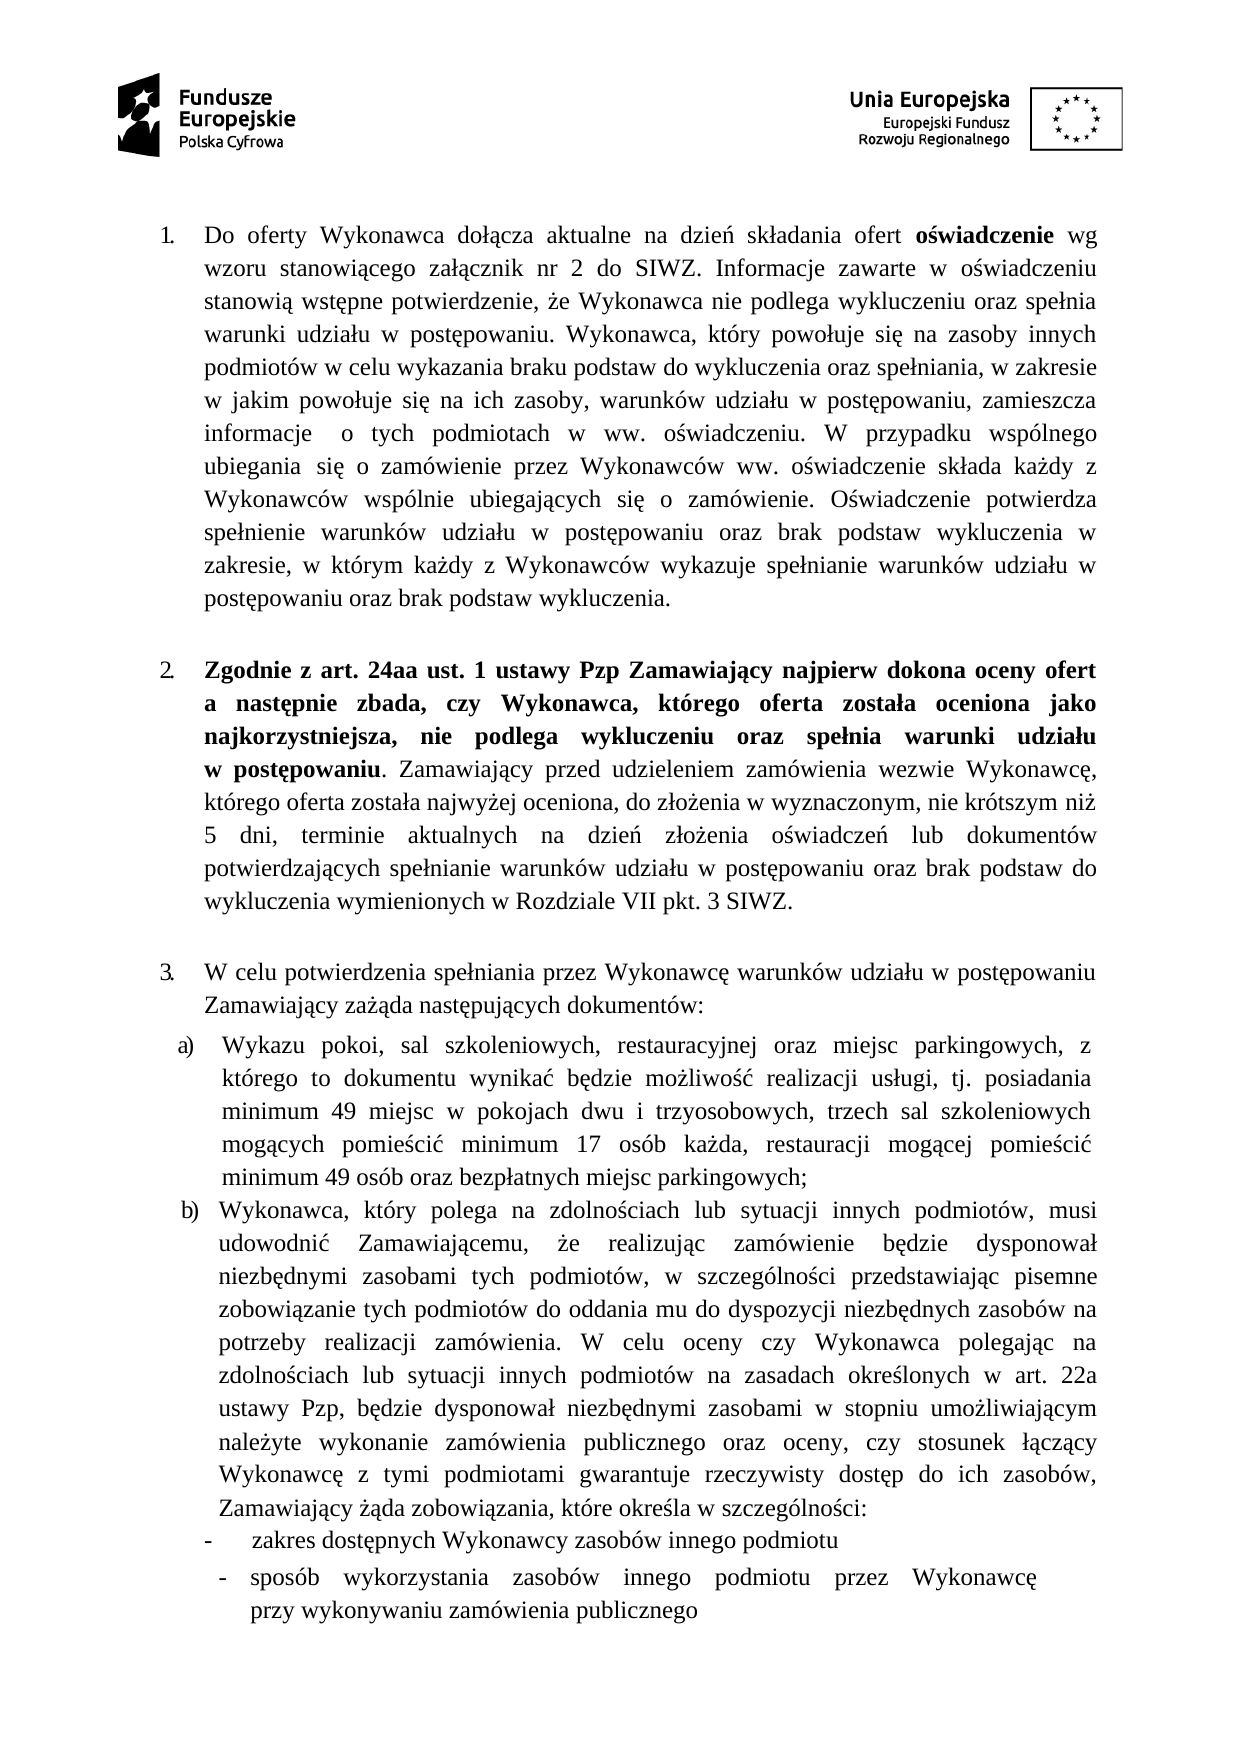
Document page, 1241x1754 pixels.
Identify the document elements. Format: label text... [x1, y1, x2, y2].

list Zgodnie z art. 24aa ust. 1 ustawy Pzp Zamawiający najpierw dokona oceny ofert a następnie zbada, czy Wykonawca, którego oferta została oceniona jako najkorzystniejsza, nie podlega wykluczeniu oraz spełnia warunki udziału w postępowaniu. Zamawiający przed udzieleniem zamówienia wezwie Wykonawcę, którego oferta została najwyżej oceniona, do złożenia w wyznaczonym, nie krótszym niż [159, 655, 1098, 816]
list Wykazu pokoi, sal szkoleniowych, restauracyjnej oraz miejsc parkingowych, z którego to dokumentu wynikać będzie możliwość realizacji usługi, tj. posiadania minimum 49 miejsc w pokojach dwu i trzyosobowych, trzech sal szkoleniowych mogących pomieścić minimum 17 osób każda, restauracji mogącej pomieścić minimum 49 osób oraz bezpłatnych miejsc parkingowych; [177, 1030, 1092, 1191]
list W celu potwierdzenia spełniania przez Wykonawcę warunków udziału w postępowaniu Zamawiający zażąda następujących dokumentów: [159, 957, 1097, 1018]
picture [118, 73, 1123, 157]
text 5 dni, terminie aktualnych na dzień złożenia oświadczeń lub dokumentów potwierdzających spełnianie warunków udziału w postępowaniu oraz brak podstaw do wykluczenia wymienionych w Rozdziale VII pkt. 3 SIWZ. [204, 820, 1098, 915]
list Wykonawca, który polega na zdolnościach lub sytuacji innych podmiotów, musi udowodnić Zamawiającemu, że realizując zamówienie będzie dysponował niezbędnymi zasobami tych podmiotów, w szczególności przedstawiając pisemne zobowiązanie tych podmiotów do oddania mu do dyspozycji niezbędnych zasobów na potrzeby realizacji zamówienia. W celu oceny czy Wykonawca polegając na zdolnościach lub sytuacji innych podmiotów na zasadach określonych w art. 22a ustawy Pzp, będzie dysponował niezbędnymi zasobami w stopniu umożliwiającym należyte wykonanie zamówienia publicznego oraz oceny, czy stosunek łączący Wykonawcę z tymi podmiotami gwarantuje rzeczywisty dostęp do ich zasobów, Zamawiający żąda zobowiązania, które określa w szczególności: [181, 1195, 1098, 1521]
list zakres dostępnych Wykonawcy zasobów innego podmiotu [204, 1526, 1122, 1554]
list sposób wykorzystania zasobów innego podmiotu przez Wykonawcę przy wykonywaniu zamówienia publicznego [218, 1562, 1098, 1624]
list Do oferty Wykonawca dołącza aktualne na dzień składania ofert oświadczenie wg wzoru stanowiącego załącznik nr 2 do SIWZ. Informacje zawarte w oświadczeniu stanowią wstępne potwierdzenie, że Wykonawca nie podlega wykluczeniu oraz spełnia warunki udziału w postępowaniu. Wykonawca, który powołuje się na zasoby innych podmiotów w celu wykazania braku podstaw do wykluczenia oraz spełniania, w zakresie w jakim powołuje się na ich zasoby, warunków udziału w postępowaniu, zamieszcza informacje o tych podmiotach w ww. oświadczeniu. W przypadku wspólnego ubiegania się o zamówienie przez Wykonawców ww. oświadczenie składa każdy z Wykonawców wspólnie ubiegających się o zamówienie. Oświadczenie potwierdza spełnienie warunków udziału w postępowaniu oraz brak podstaw wykluczenia w zakresie, w którym każdy z Wykonawców wykazuje spełnianie warunków udziału w postępowaniu oraz brak podstaw wykluczenia. [159, 220, 1097, 612]
